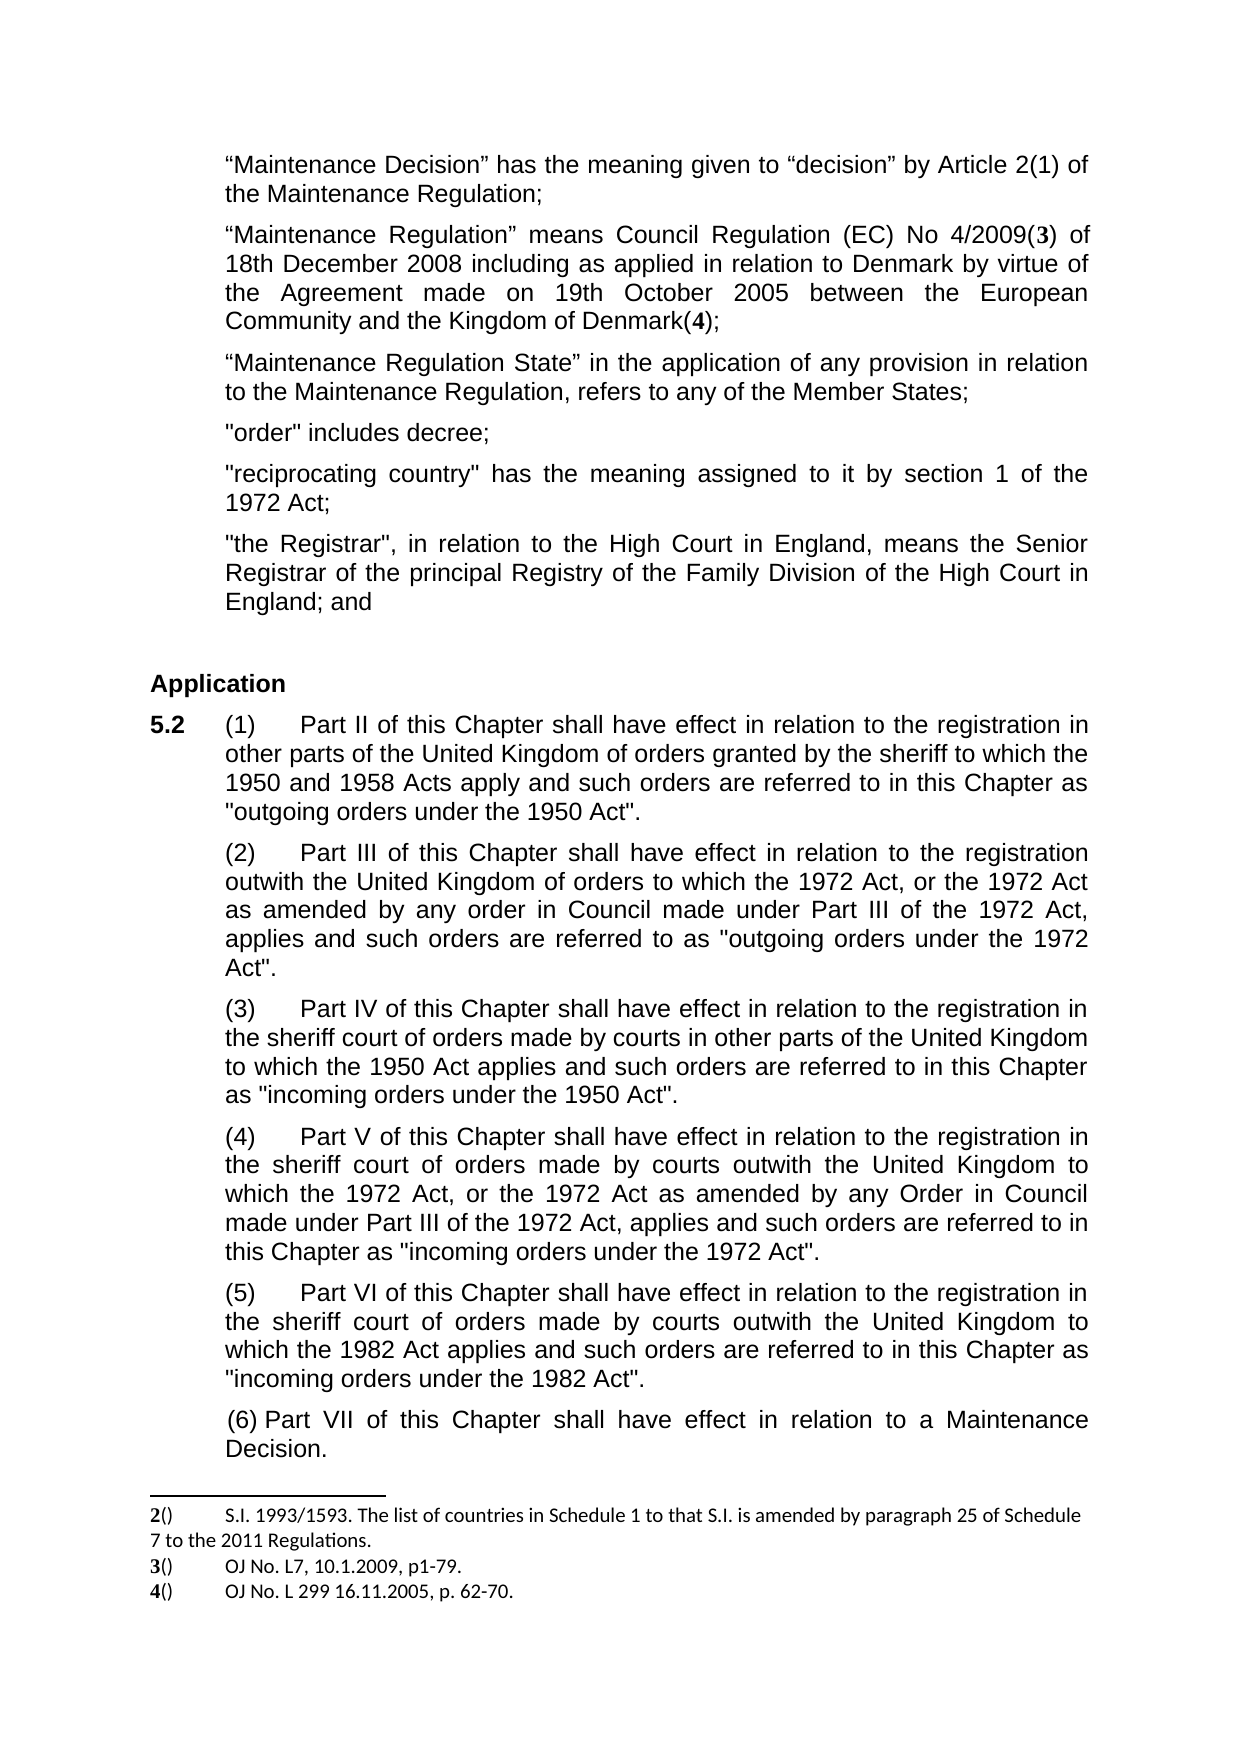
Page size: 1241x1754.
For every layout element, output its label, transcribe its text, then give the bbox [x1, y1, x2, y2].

text (3) Part IV of this Chapter shall have effect in relation to the registration in the sheriff court of orders made by courts in other parts of the United Kingdom to which the 1950 Act applies and such orders are referred to in this Chapter as "incoming orders under the 1950 Act". [225, 994, 1090, 1109]
text "reciprocating country" has the meaning assigned to it by section 1 of the 1972 Act; [225, 459, 1090, 516]
text "the Registrar", in relation to the High Court in England, means the Senior Registrar of the principal Registry of the Family Division of the High Court in England; and [225, 529, 1090, 615]
text (2) Part III of this Chapter shall have effect in relation to the registration outwith the United Kingdom of orders to which the 1972 Act, or the 1972 Act as amended by any order in Council made under Part III of the 1972 Act, applies and such orders are referred to as "outgoing orders under the 1972 Act". [225, 838, 1090, 981]
text 5.2 (1) Part II of this Chapter shall have effect in relation to the registration in other parts of the United Kingdom of orders granted by the sheriff to which the 1950 and 1958 Acts apply and such orders are referred to in this Chapter as "outgoing orders under the 1950 Act". [150, 710, 1090, 825]
text (6) Part VII of this Chapter shall have effect in relation to a Maintenance Decision. [225, 1405, 1090, 1463]
text (4) Part V of this Chapter shall have effect in relation to the registration in the sheriff court of orders made by courts outwith the United Kingdom to which the 1972 Act, or the 1972 Act as amended by any Order in Council made under Part III of the 1972 Act, applies and such orders are referred to in this Chapter as "incoming orders under the 1972 Act". [225, 1121, 1090, 1265]
text “Maintenance Regulation” means Council Regulation (EC) No 4/2009() of 18th December 2008 including as applied in relation to Denmark by virtue of the Agreement made on 19th October 2005 between the European Community and the Kingdom of Denmark(); [225, 220, 1090, 335]
text (5) Part VI of this Chapter shall have effect in relation to the registration in the sheriff court of orders made by courts outwith the United Kingdom to which the 1982 Act applies and such orders are referred to in this Chapter as "incoming orders under the 1982 Act". [225, 1278, 1090, 1393]
text “” in the application of any provision in relation to the Maintenance Regulation, refers to any of the Member States; [225, 348, 1090, 405]
text Application [150, 669, 1090, 698]
text “Maintenance Decision” has the meaning given to “decision” by Article 2(1) of the Maintenance Regulation; [225, 150, 1090, 207]
text "order" includes decree; [225, 418, 1090, 446]
